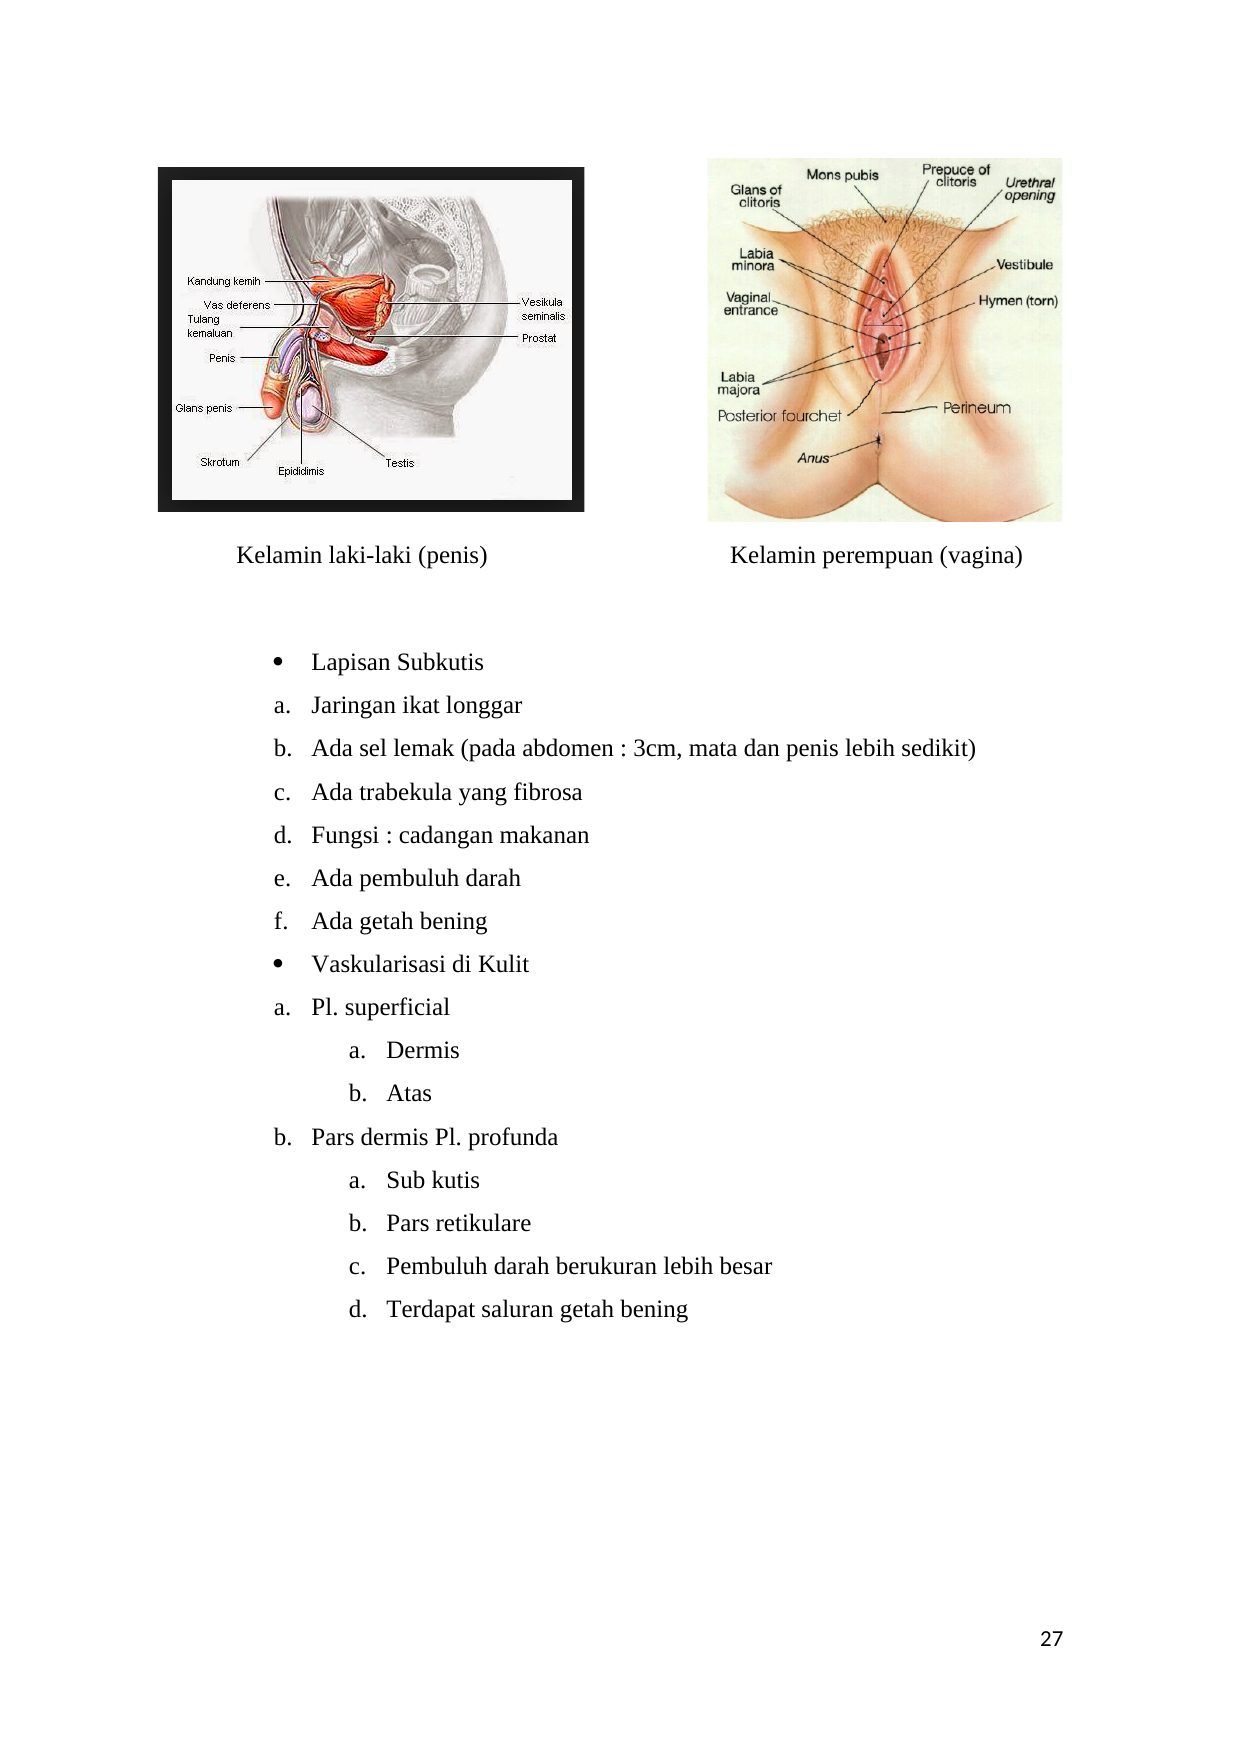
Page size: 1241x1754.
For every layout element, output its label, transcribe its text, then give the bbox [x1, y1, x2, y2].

list Ada trabekula yang fibrosa [274, 777, 1063, 805]
list Pembuluh darah berukuran lebih besar [349, 1251, 1063, 1280]
list Lapisan Subkutis [274, 647, 1063, 676]
list Ada pembuluh darah [274, 863, 1063, 892]
list Sub kutis [349, 1165, 1063, 1193]
list Vaskularisasi di Kulit [274, 949, 1063, 978]
list Jaringan ikat longgar [274, 690, 1063, 719]
text Kelamin laki-laki (penis) Kelamin perempuan (vagina) [236, 540, 1063, 569]
list Ada sel lemak (pada abdomen : 3cm, mata dan penis lebih sedikit) [274, 733, 1063, 762]
list Atas [349, 1078, 1063, 1107]
list Ada getah bening [274, 906, 1063, 935]
list Dermis [349, 1035, 1063, 1064]
list Terdapat saluran getah bening [349, 1294, 1063, 1323]
picture [707, 158, 1063, 522]
list Fungsi : cadangan makanan [274, 820, 1063, 848]
picture [157, 167, 585, 512]
list Pars retikulare [349, 1208, 1063, 1237]
list Pl. superficial [274, 992, 1063, 1021]
list Pars dermis Pl. profunda [274, 1122, 1063, 1150]
